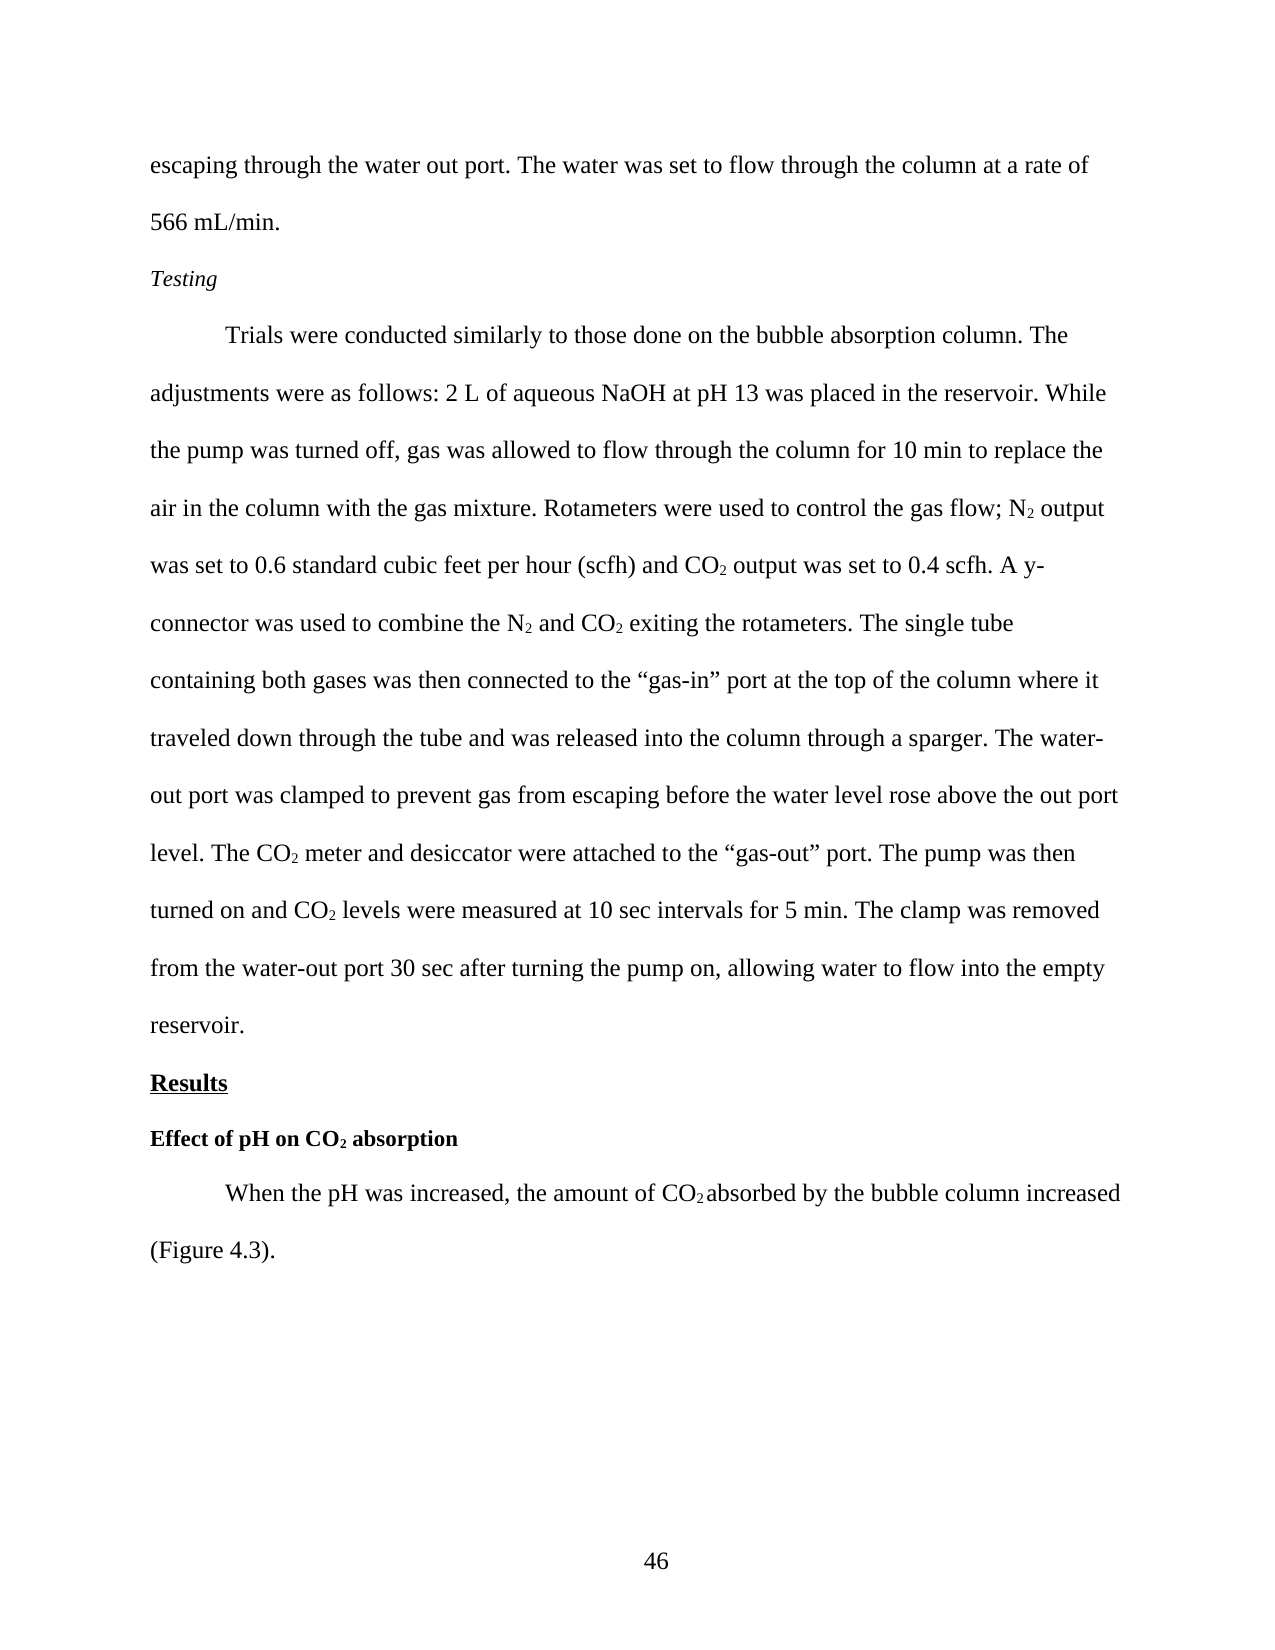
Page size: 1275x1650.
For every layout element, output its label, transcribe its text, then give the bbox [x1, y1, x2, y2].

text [150, 150, 1125, 236]
text Trials were conducted similarly to those done on the bubble absorption column. The adjustments were as follows: 2 L of aqueous NaOH at pH 13 was placed in the reservoir. While the pump was turned off, gas was allowed to flow through the column for 10 min to replace the air in the column with the gas mixture. Rotameters were used to control the gas flow; N2 output was set to 0.6 standard cubic feet per hour (scfh) and CO2 output was set to 0.4 scfh. A y-connector was used to combine the N2 and CO2 exiting the rotameters. The single tube containing both gases was then connected to the “gas-in” port at the top of the column where it traveled down through the tube and was released into the column through a sparger. The water-out port was clamped to prevent gas from escaping before the water level rose above the out port level. The CO2 meter and desiccator were attached to the “gas-out” port. The pump was then turned on and CO2 levels were measured at 10 sec intervals for 5 min. The clamp was removed from the water-out port 30 sec after turning the pump on, allowing water to flow into the empty reservoir. [150, 320, 1125, 1039]
text Testing [150, 265, 1125, 291]
text When the pH was increased, the amount of CO2 absorbed by the bubble column increased (Figure 4.3). [150, 1178, 1125, 1264]
text Effect of pH on CO2 absorption [150, 1125, 1125, 1151]
text Results [150, 1068, 1125, 1096]
